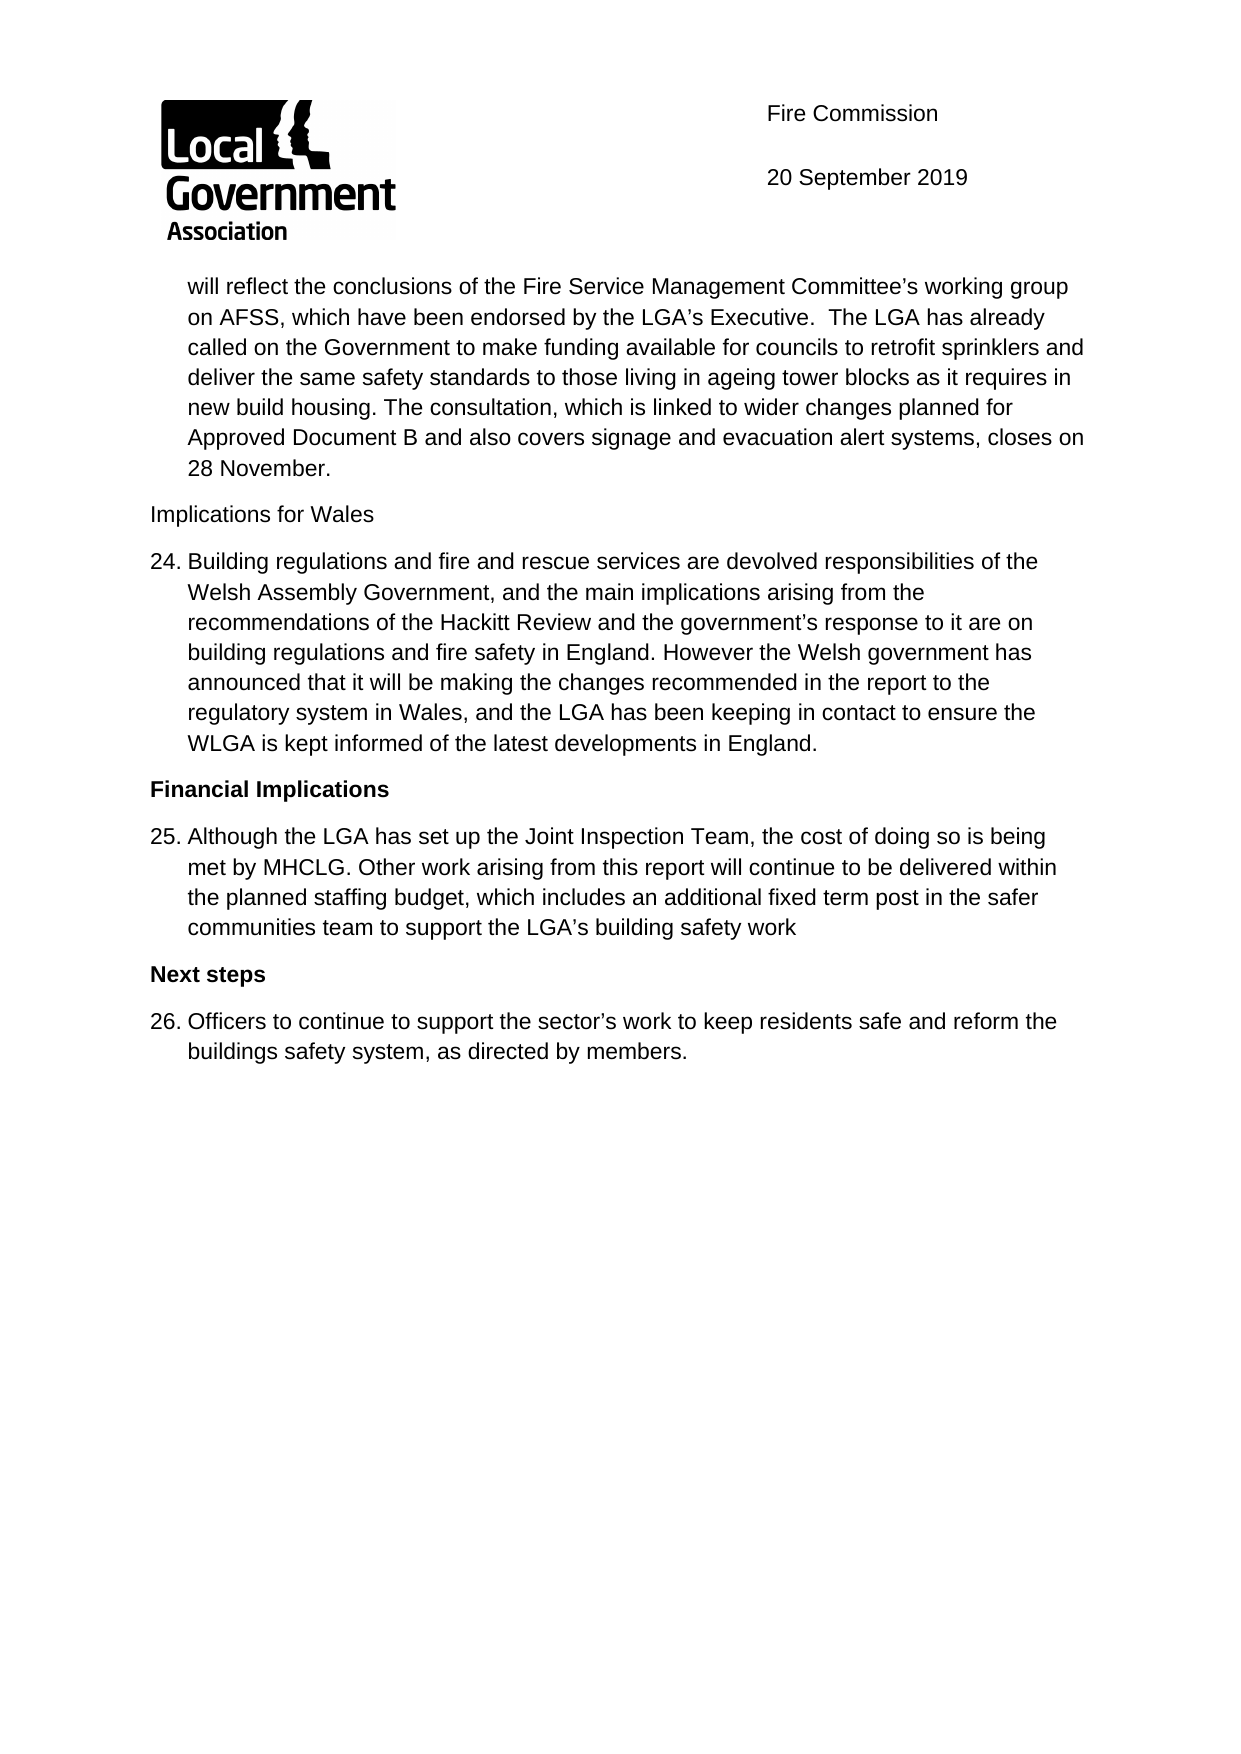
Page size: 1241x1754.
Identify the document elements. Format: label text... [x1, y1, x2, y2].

list Officers to continue to support the sector’s work to keep residents safe and reform the buildings safety system, as directed by members. [150, 1008, 1090, 1064]
picture [161, 100, 396, 240]
list Although the LGA has set up the Joint Inspection Team, the cost of doing so is being met by MHCLG. Other work arising from this report will continue to be delivered within the planned staffing budget, which includes an additional fixed term post in the safer communities team to support the LGA’s building safety work [150, 823, 1090, 940]
list Building regulations and fire and rescue services are devolved responsibilities of the Welsh Assembly Government, and the main implications arising from the recommendations of the Hackitt Review and the government’s response to it are on building regulations and fire safety in England. However the Welsh government has announced that it will be making the changes recommended in the report to the regulatory system in Wales, and the LGA has been keeping in contact to ensure the WLGA is kept informed of the latest developments in England. [150, 548, 1090, 756]
text Financial Implications [150, 776, 1090, 803]
